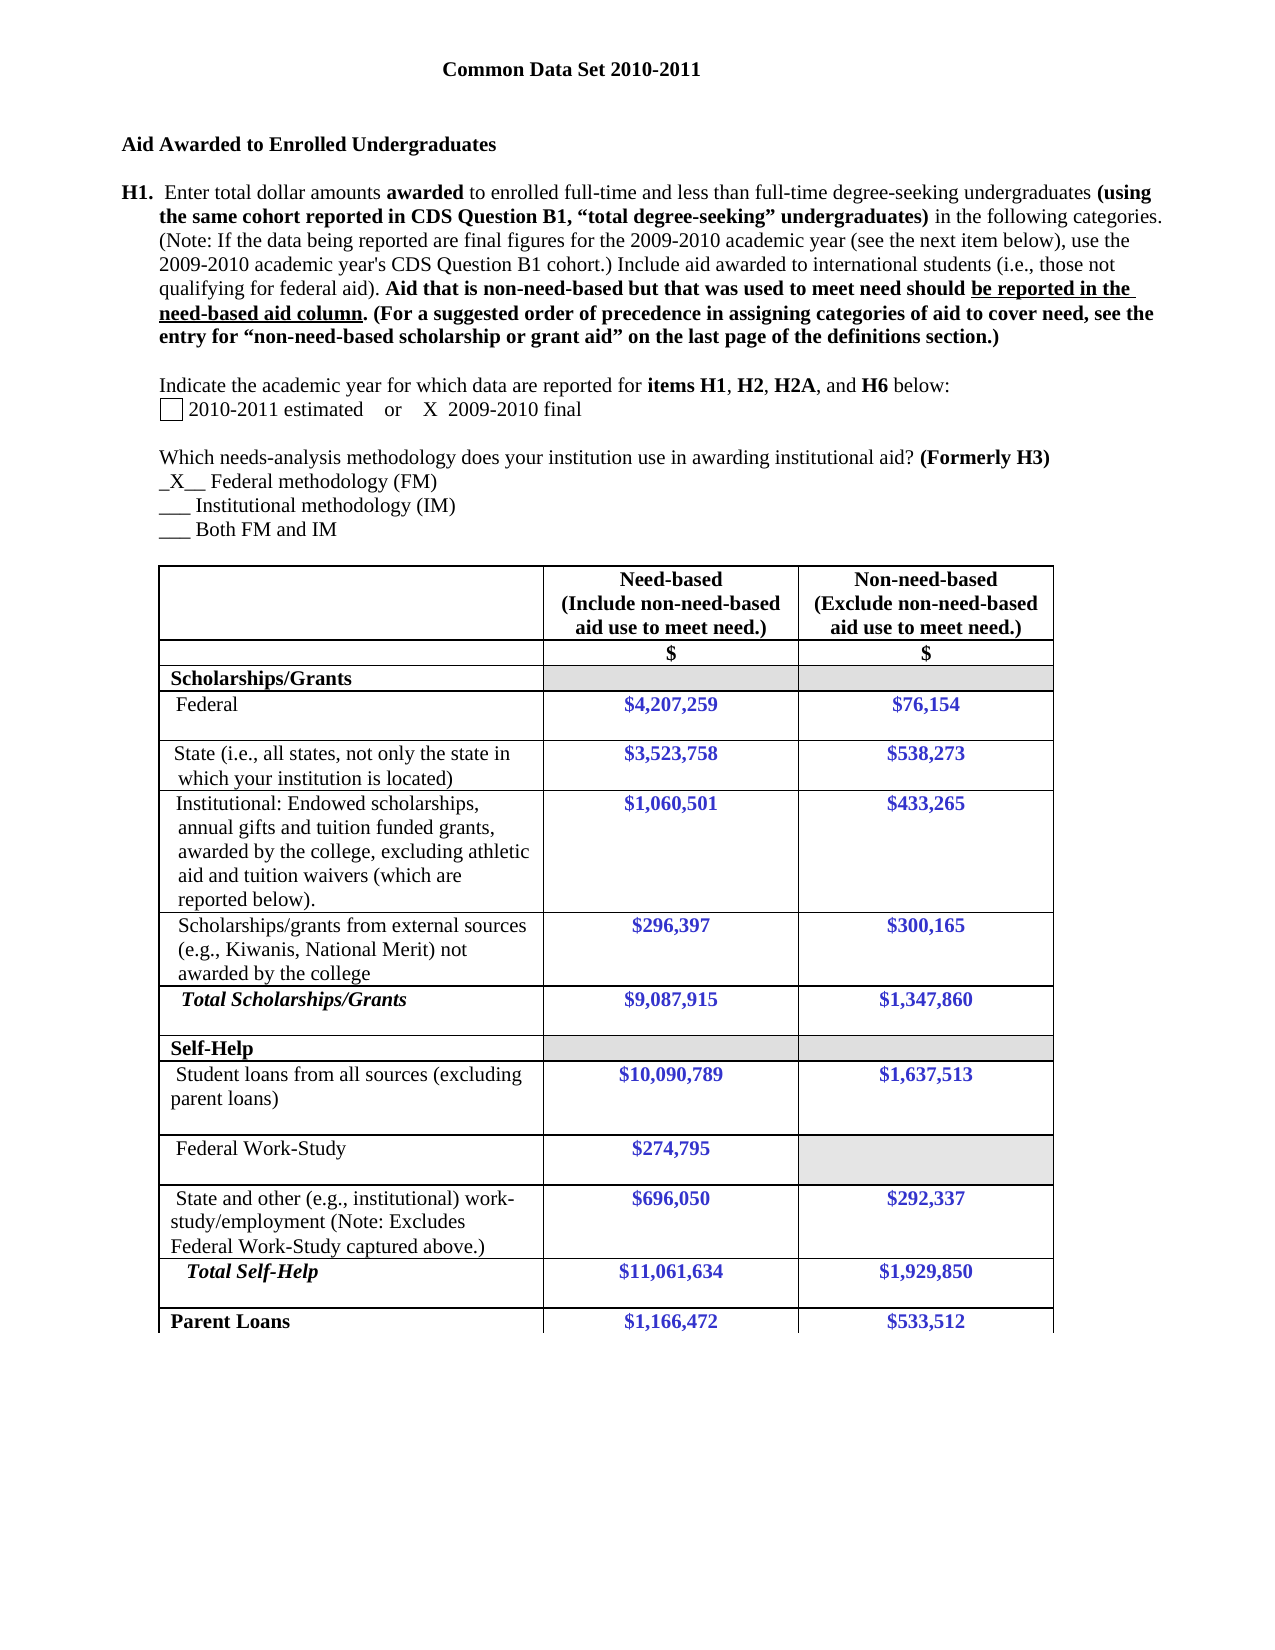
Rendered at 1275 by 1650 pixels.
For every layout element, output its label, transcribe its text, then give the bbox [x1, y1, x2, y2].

table_cell [799, 1136, 1053, 1184]
table_cell $538,273 [799, 741, 1053, 789]
table_cell $433,265 [799, 791, 1053, 911]
text Which needs-analysis methodology does your institution use in awarding institutional aid? (Formerly H3) [121, 445, 1170, 469]
table_cell [799, 1036, 1053, 1060]
table_cell Student loans from all sources (excluding parent loans) [160, 1062, 543, 1134]
table_cell [799, 666, 1053, 690]
table_cell Federal Work-Study [160, 1136, 543, 1184]
table_header Need-based (Include non-need-based aid use to meet need.) [544, 567, 798, 639]
table_cell $3,523,758 [544, 741, 798, 789]
text H1. Enter total dollar amounts awarded to enrolled full-time and less than full-time degree-seeking undergraduates (using the same cohort reported in CDS Question B1, “total degree-seeking” undergraduates) in the following categories. (Note: If the data being reported are final figures for the 2009-2010 academic year (see the next item below), use the 2009-2010 academic year's CDS Question B1 cohort.) Include aid awarded to international students (i.e., those not qualifying for federal aid). Aid that is non-need-based but that was used to meet need should be reported in the need-based aid column. (For a suggested order of precedence in assigning categories of aid to cover need, see the entry for “non-need-based scholarship or grant aid” on the last page of the definitions section.) [121, 180, 1170, 348]
table_cell $ [544, 641, 798, 664]
table_cell $1,347,860 [799, 987, 1053, 1035]
text Indicate the academic year for which data are reported for items H1, H2, H2A, and H6 below: [159, 373, 1170, 397]
table_cell State (i.e., all states, not only the state in which your institution is located) [160, 741, 543, 789]
table_cell $ [799, 641, 1053, 664]
table_cell [544, 666, 798, 690]
table_cell Scholarships/Grants [160, 666, 543, 690]
table_cell $1,060,501 [544, 791, 798, 911]
text ___ Both FM and IM [159, 517, 1170, 541]
text 2010-2011 estimated or X 2009-2010 final [159, 397, 1170, 421]
table_cell $296,397 [544, 913, 798, 985]
table_cell $76,154 [799, 692, 1053, 740]
table_cell [544, 1036, 798, 1060]
table_header [160, 567, 543, 639]
table_cell $4,207,259 [544, 692, 798, 740]
table_cell $11,061,634 [544, 1259, 798, 1307]
table_cell Parent Loans [160, 1309, 543, 1333]
table_cell $274,795 [544, 1136, 798, 1184]
table_cell Total Self-Help [160, 1259, 543, 1307]
table_cell Total Scholarships/Grants [160, 987, 543, 1035]
table_cell $696,050 [544, 1186, 798, 1258]
table_cell Institutional: Endowed scholarships, annual gifts and tuition funded grants, awarded by the college, excluding athletic aid and tuition waivers (which are reported below). [160, 791, 543, 911]
text ___ Institutional methodology (IM) [159, 493, 1170, 517]
table_cell [160, 641, 543, 664]
text _X__ Federal methodology (FM) [159, 469, 1170, 493]
table_cell $10,090,789 [544, 1062, 798, 1134]
table_cell $300,165 [799, 913, 1053, 985]
table_cell Self-Help [160, 1036, 543, 1060]
text Aid Awarded to Enrolled Undergraduates [121, 132, 1170, 156]
table_cell $292,337 [799, 1186, 1053, 1258]
table_cell $1,166,472 [544, 1309, 798, 1333]
table_cell State and other (e.g., institutional) work-study/employment (Note: Excludes Federal Work-Study captured above.) [160, 1186, 543, 1258]
table_header Non-need-based (Exclude non-need-based aid use to meet need.) [799, 567, 1053, 639]
table_cell Scholarships/grants from external sources (e.g., Kiwanis, National Merit) not awarded by the college [160, 913, 543, 985]
table_cell Federal [160, 692, 543, 740]
table_cell $533,512 [799, 1309, 1053, 1333]
table_cell $9,087,915 [544, 987, 798, 1035]
table_cell $1,637,513 [799, 1062, 1053, 1134]
table_cell $1,929,850 [799, 1259, 1053, 1307]
